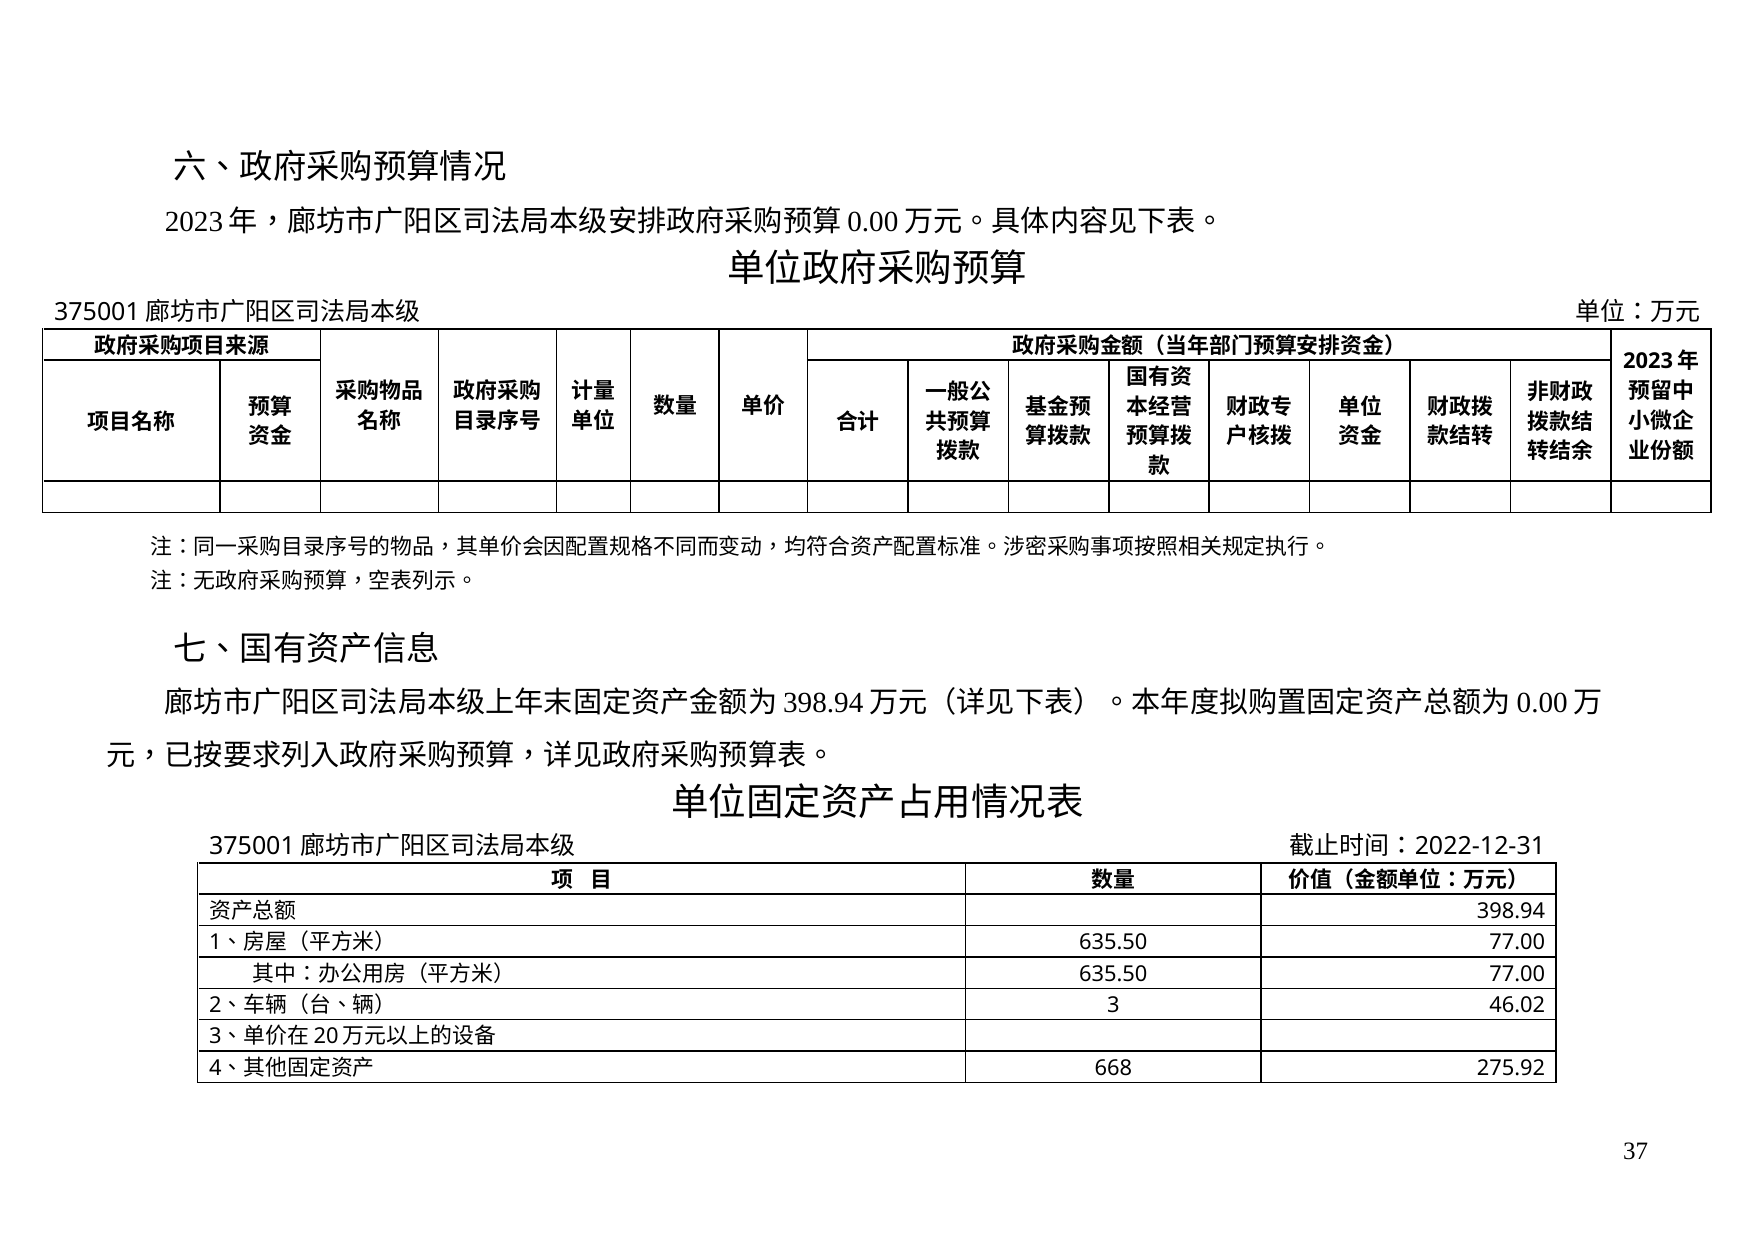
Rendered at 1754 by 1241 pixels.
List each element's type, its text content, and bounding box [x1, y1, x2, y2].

text 单位政府采购预算 [106, 241, 1648, 292]
table_cell 财政专户核拨 [1210, 361, 1309, 480]
table_cell 77.00 [1262, 926, 1555, 956]
table_cell 2023年 预留中 小微企 业份额 [1612, 330, 1710, 480]
table_cell [1511, 482, 1610, 511]
table_cell 单位 资金 [1310, 361, 1409, 480]
table_cell 1、房屋（平方米） [198, 926, 965, 956]
table_header 375001廊坊市广阳区司法局本级 [198, 828, 965, 862]
table_cell 计量 单位 [557, 330, 630, 480]
table_cell 46.02 [1262, 989, 1555, 1019]
table_cell 政府采购金额（当年部门预算安排资金） [808, 330, 1610, 359]
table_cell 非财政 拨款结 转结余 [1511, 361, 1610, 480]
table_cell [221, 482, 320, 511]
table_cell 采购物品名称 [321, 330, 438, 480]
table_cell 77.00 [1262, 958, 1555, 987]
table_cell [1110, 482, 1208, 511]
table_cell 预算 资金 [221, 361, 320, 480]
table_cell [808, 482, 907, 511]
table_cell 财政拨 款结转 [1411, 361, 1510, 480]
table_cell 合计 [808, 361, 907, 480]
table_cell [1210, 482, 1309, 511]
table_cell 基金预算拨款 [1009, 361, 1108, 480]
table_cell 一般公共预算拨款 [909, 361, 1008, 480]
table_header 375001廊坊市广阳区司法局本级 [43, 294, 807, 328]
table_cell [439, 482, 556, 511]
table_cell 635.50 [966, 926, 1260, 956]
table_cell 国有资本经营预算拨款 [1110, 361, 1208, 480]
text 廊坊市广阳区司法局本级上年末固定资产金额为398.94万元（详见下表）。本年度拟购置固定资产总额为0.00万元，已按要求列入政府采购预算，详见政府采购预算表。 [106, 671, 1648, 775]
table_cell [1262, 1020, 1555, 1050]
table_cell 项目名称 [43, 360, 219, 480]
text 注：无政府采购预算，空表列示。 [106, 565, 1648, 595]
table_header 截止时间：2022-12-31 [966, 828, 1555, 862]
table_cell 数量 [966, 864, 1260, 893]
table_cell 其中：办公用房（平方米） [198, 957, 965, 987]
text 七、国有资产信息 [106, 625, 1648, 670]
table_cell 2、车辆（台、辆） [198, 989, 965, 1019]
table_cell [1612, 482, 1710, 511]
text 注：同一采购目录序号的物品，其单价会因配置规格不同而变动，均符合资产配置标准。涉密采购事项按照相关规定执行。 [106, 513, 1648, 565]
table_cell 数量 [631, 330, 718, 480]
table_cell [909, 482, 1008, 511]
table_cell [966, 895, 1260, 925]
table_cell 3 [966, 989, 1260, 1019]
table_cell 政府采购目录序号 [439, 330, 556, 480]
table_cell [321, 482, 438, 511]
table_cell [1310, 482, 1409, 511]
table_header 单位：万元 [808, 294, 1710, 328]
table_cell [43, 481, 219, 511]
table_cell [720, 482, 807, 511]
table_cell 4、其他固定资产 [198, 1051, 965, 1081]
table_cell 275.92 [1262, 1052, 1555, 1081]
text 2023年，廊坊市广阳区司法局本级安排政府采购预算0.00万元。具体内容见下表。 [106, 189, 1648, 241]
table_cell 668 [966, 1052, 1260, 1081]
table_cell 3、单价在20万元以上的设备 [198, 1020, 965, 1050]
table_cell [557, 482, 630, 511]
table_cell 政府采购项目来源 [43, 329, 320, 359]
table_cell 398.94 [1262, 895, 1555, 925]
table_cell 单价 [720, 330, 807, 480]
table_cell [631, 482, 718, 511]
table_cell 价值（金额单位：万元） [1262, 864, 1555, 893]
table_cell 项 目 [198, 863, 965, 893]
table_cell 635.50 [966, 958, 1260, 987]
table_cell [1411, 482, 1510, 511]
text 单位固定资产占用情况表 [106, 775, 1648, 826]
table_cell 资产总额 [198, 894, 965, 925]
text 六、政府采购预算情况 [106, 143, 1648, 188]
table_cell [966, 1020, 1260, 1050]
table_cell [1009, 482, 1108, 511]
